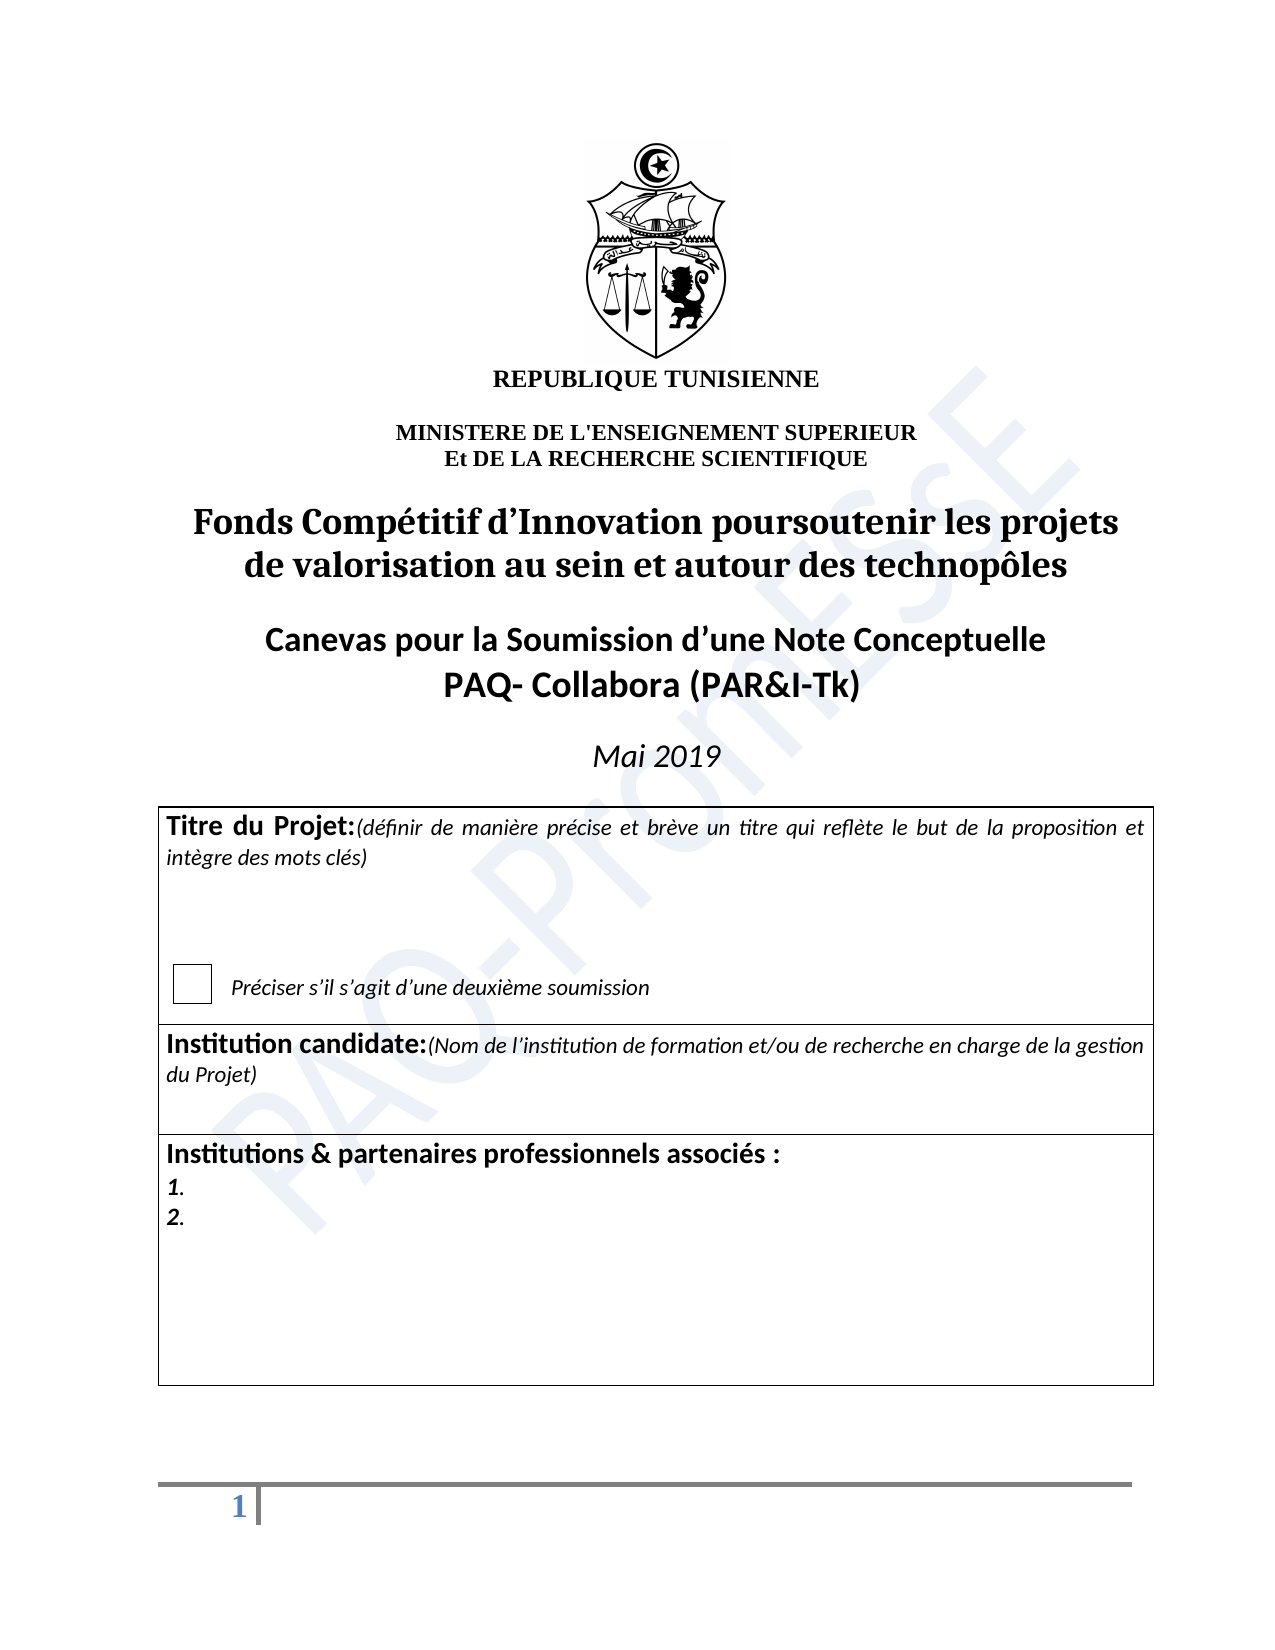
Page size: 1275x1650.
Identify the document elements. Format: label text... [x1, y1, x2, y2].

table_cell Institutions & partenaires professionnels associés : 1. 2. [159, 1135, 1153, 1384]
text Et DE LA RECHERCHE SCIENTIFIQUE [169, 445, 1143, 472]
text MINISTERE DE L'ENSEIGNEMENT SUPERIEUR [169, 419, 1143, 445]
text REPUBLIQUE TUNISIENNE [169, 364, 1143, 393]
text Mai 2019 [169, 735, 1143, 776]
text PAQ- Collabora (PAR&I-Tk) [169, 661, 1143, 706]
table_header Titre du Projet:(définir de manière précise et brève un titre qui reflète le but de la proposition et intègre des mots clés) Préciser s’il s’agit d’une deuxième soumission [159, 808, 1153, 1024]
text Canevas pour la Soumission d’une Note Conceptuelle [169, 617, 1143, 661]
picture [583, 138, 729, 364]
text Fonds Compétitif d’Innovation poursoutenir les projets de valorisation au sein et autour des technopôles [169, 501, 1143, 587]
table_cell Institution candidate:(Nom de l’institution de formation et/ou de recherche en charge de la gestion du Projet) [159, 1025, 1153, 1134]
